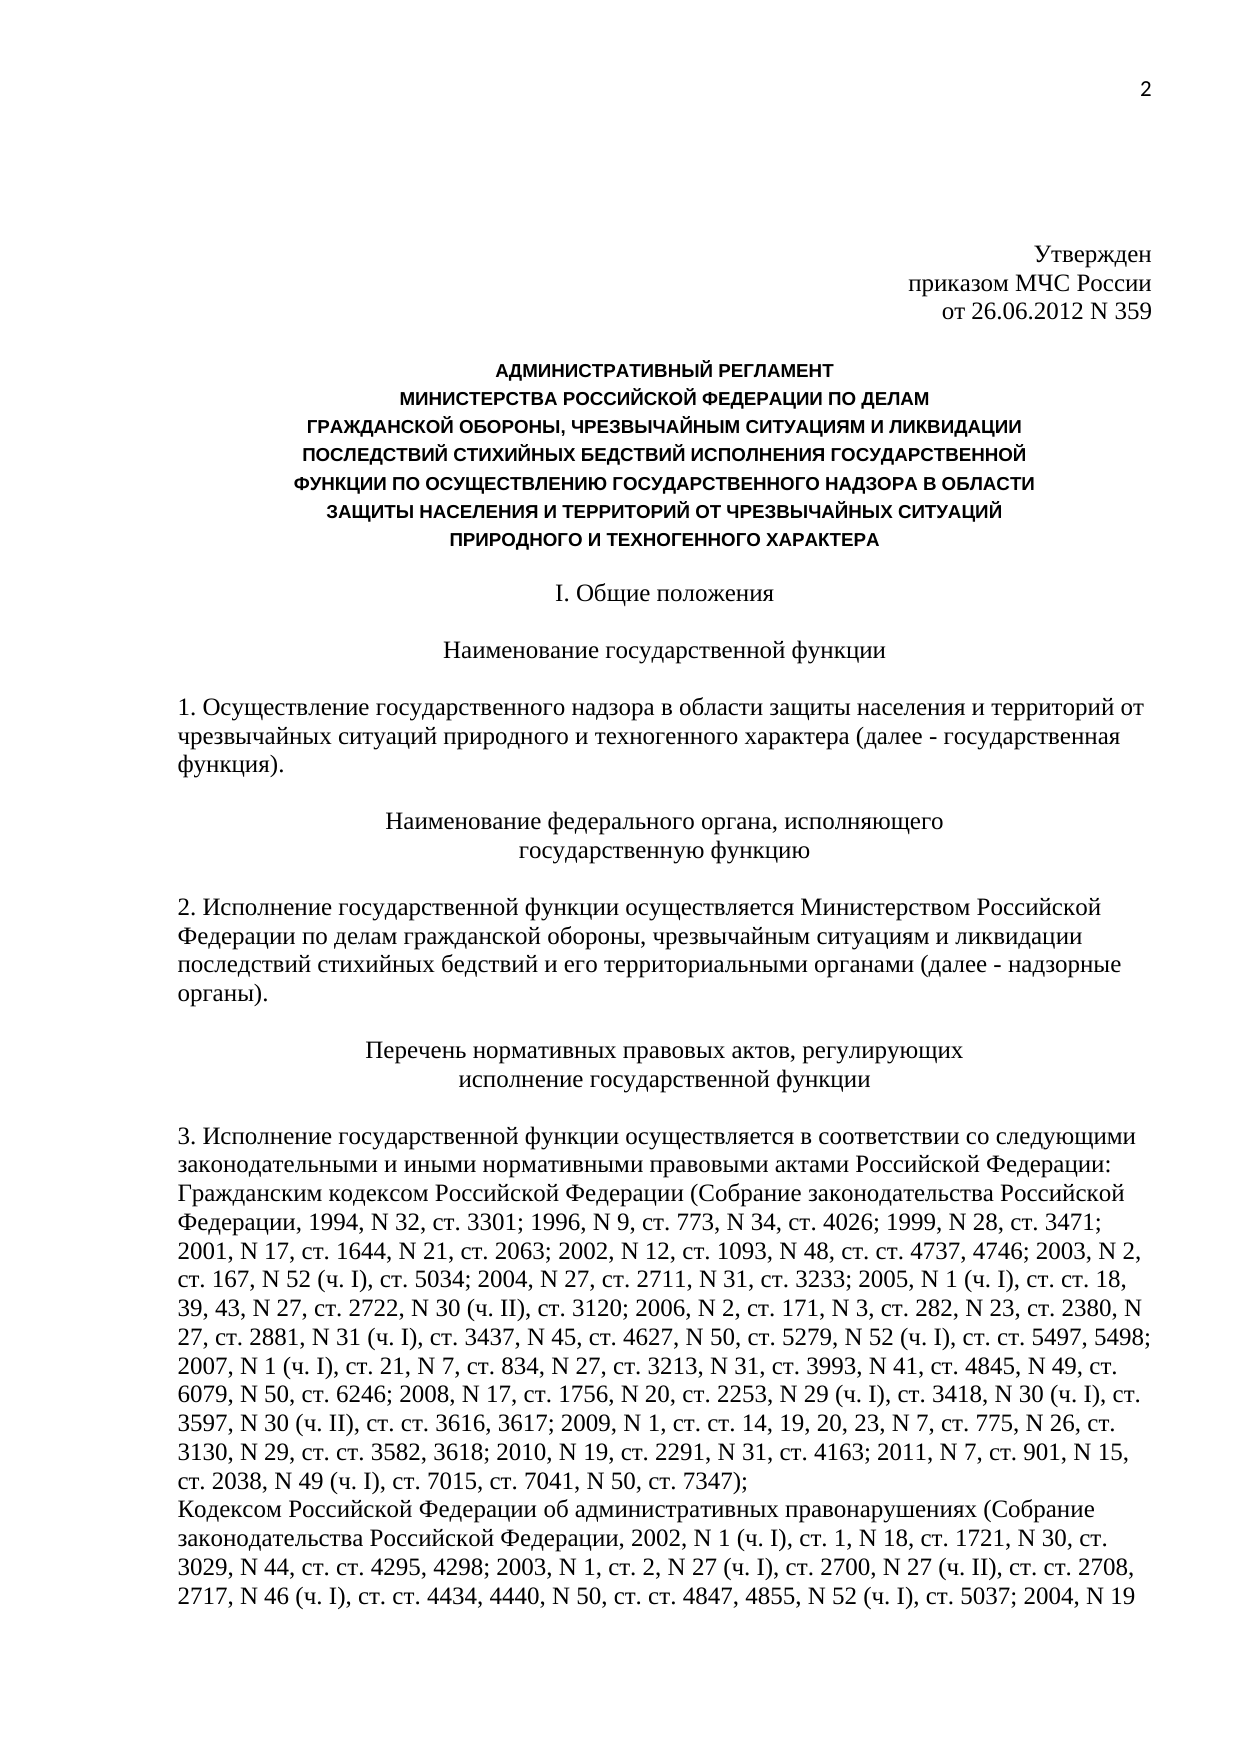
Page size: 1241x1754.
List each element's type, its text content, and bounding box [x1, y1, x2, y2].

text 3. Исполнение государственной функции осуществляется в соответствии со следующими законодательными и иными нормативными правовыми актами Российской Федерации: [177, 1121, 1152, 1178]
text исполнение государственной функции [177, 1064, 1152, 1093]
text ПОСЛЕДСТВИЙ СТИХИЙНЫХ БЕДСТВИЙ ИСПОЛНЕНИЯ ГОСУДАРСТВЕННОЙ [177, 438, 1152, 466]
text I. Общие положения [177, 578, 1152, 607]
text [177, 1494, 1152, 1609]
text ГРАЖДАНСКОЙ ОБОРОНЫ, ЧРЕЗВЫЧАЙНЫМ СИТУАЦИЯМ И ЛИКВИДАЦИИ [177, 409, 1152, 438]
text Наименование федерального органа, исполняющего [177, 806, 1152, 835]
text от 26.06.2012 N 359 [177, 296, 1152, 325]
text государственную функцию [177, 835, 1152, 864]
text 2. Исполнение государственной функции осуществляется Министерством Российской Федерации по делам гражданской обороны, чрезвычайным ситуациям и ликвидации последствий стихийных бедствий и его территориальными органами (далее - надзорные органы). [177, 892, 1152, 1007]
text Перечень нормативных правовых актов, регулирующих [177, 1035, 1152, 1064]
text АДМИНИСТРАТИВНЫЙ РЕГЛАМЕНТ [177, 353, 1152, 381]
text ПРИРОДНОГО И ТЕХНОГЕННОГО ХАРАКТЕРА [177, 522, 1152, 550]
text Гражданским кодексом Российской Федерации (Собрание законодательства Российской Федерации, 1994, N 32, ст. 3301; 1996, N 9, ст. 773, N 34, ст. 4026; 1999, N 28, ст. 3471; 2001, N 17, ст. 1644, N 21, ст. 2063; 2002, N 12, ст. 1093, N 48, ст. ст. 4737, 4746; 2003, N 2, ст. 167, N 52 (ч. I), ст. 5034; 2004, N 27, ст. 2711, N 31, ст. 3233; 2005, N 1 (ч. I), ст. ст. 18, 39, 43, N 27, ст. 2722, N 30 (ч. II), ст. 3120; 2006, N 2, ст. 171, N 3, ст. 282, N 23, ст. 2380, N 27, ст. 2881, N 31 (ч. I), ст. 3437, N 45, ст. 4627, N 50, ст. 5279, N 52 (ч. I), ст. ст. 5497, 5498; 2007, N 1 (ч. I), ст. 21, N 7, ст. 834, N 27, ст. 3213, N 31, ст. 3993, N 41, ст. 4845, N 49, ст. 6079, N 50, ст. 6246; 2008, N 17, ст. 1756, N 20, ст. 2253, N 29 (ч. I), ст. 3418, N 30 (ч. I), ст. 3597, N 30 (ч. II), ст. ст. 3616, 3617; 2009, N 1, ст. ст. 14, 19, 20, 23, N 7, ст. 775, N 26, ст. 3130, N 29, ст. ст. 3582, 3618; 2010, N 19, ст. 2291, N 31, ст. 4163; 2011, N 7, ст. 901, N 15, ст. 2038, N 49 (ч. I), ст. 7015, ст. 7041, N 50, ст. 7347); [177, 1178, 1152, 1494]
text МИНИСТЕРСТВА РОССИЙСКОЙ ФЕДЕРАЦИИ ПО ДЕЛАМ [177, 381, 1152, 409]
text Наименование государственной функции [177, 635, 1152, 664]
text 1. Осуществление государственного надзора в области защиты населения и территорий от чрезвычайных ситуаций природного и техногенного характера (далее - государственная функция). [177, 692, 1152, 778]
text приказом МЧС России [177, 268, 1152, 296]
text ЗАЩИТЫ НАСЕЛЕНИЯ И ТЕРРИТОРИЙ ОТ ЧРЕЗВЫЧАЙНЫХ СИТУАЦИЙ [177, 494, 1152, 522]
text ФУНКЦИИ ПО ОСУЩЕСТВЛЕНИЮ ГОСУДАРСТВЕННОГО НАДЗОРА В ОБЛАСТИ [177, 466, 1152, 494]
text Утвержден [177, 239, 1152, 268]
